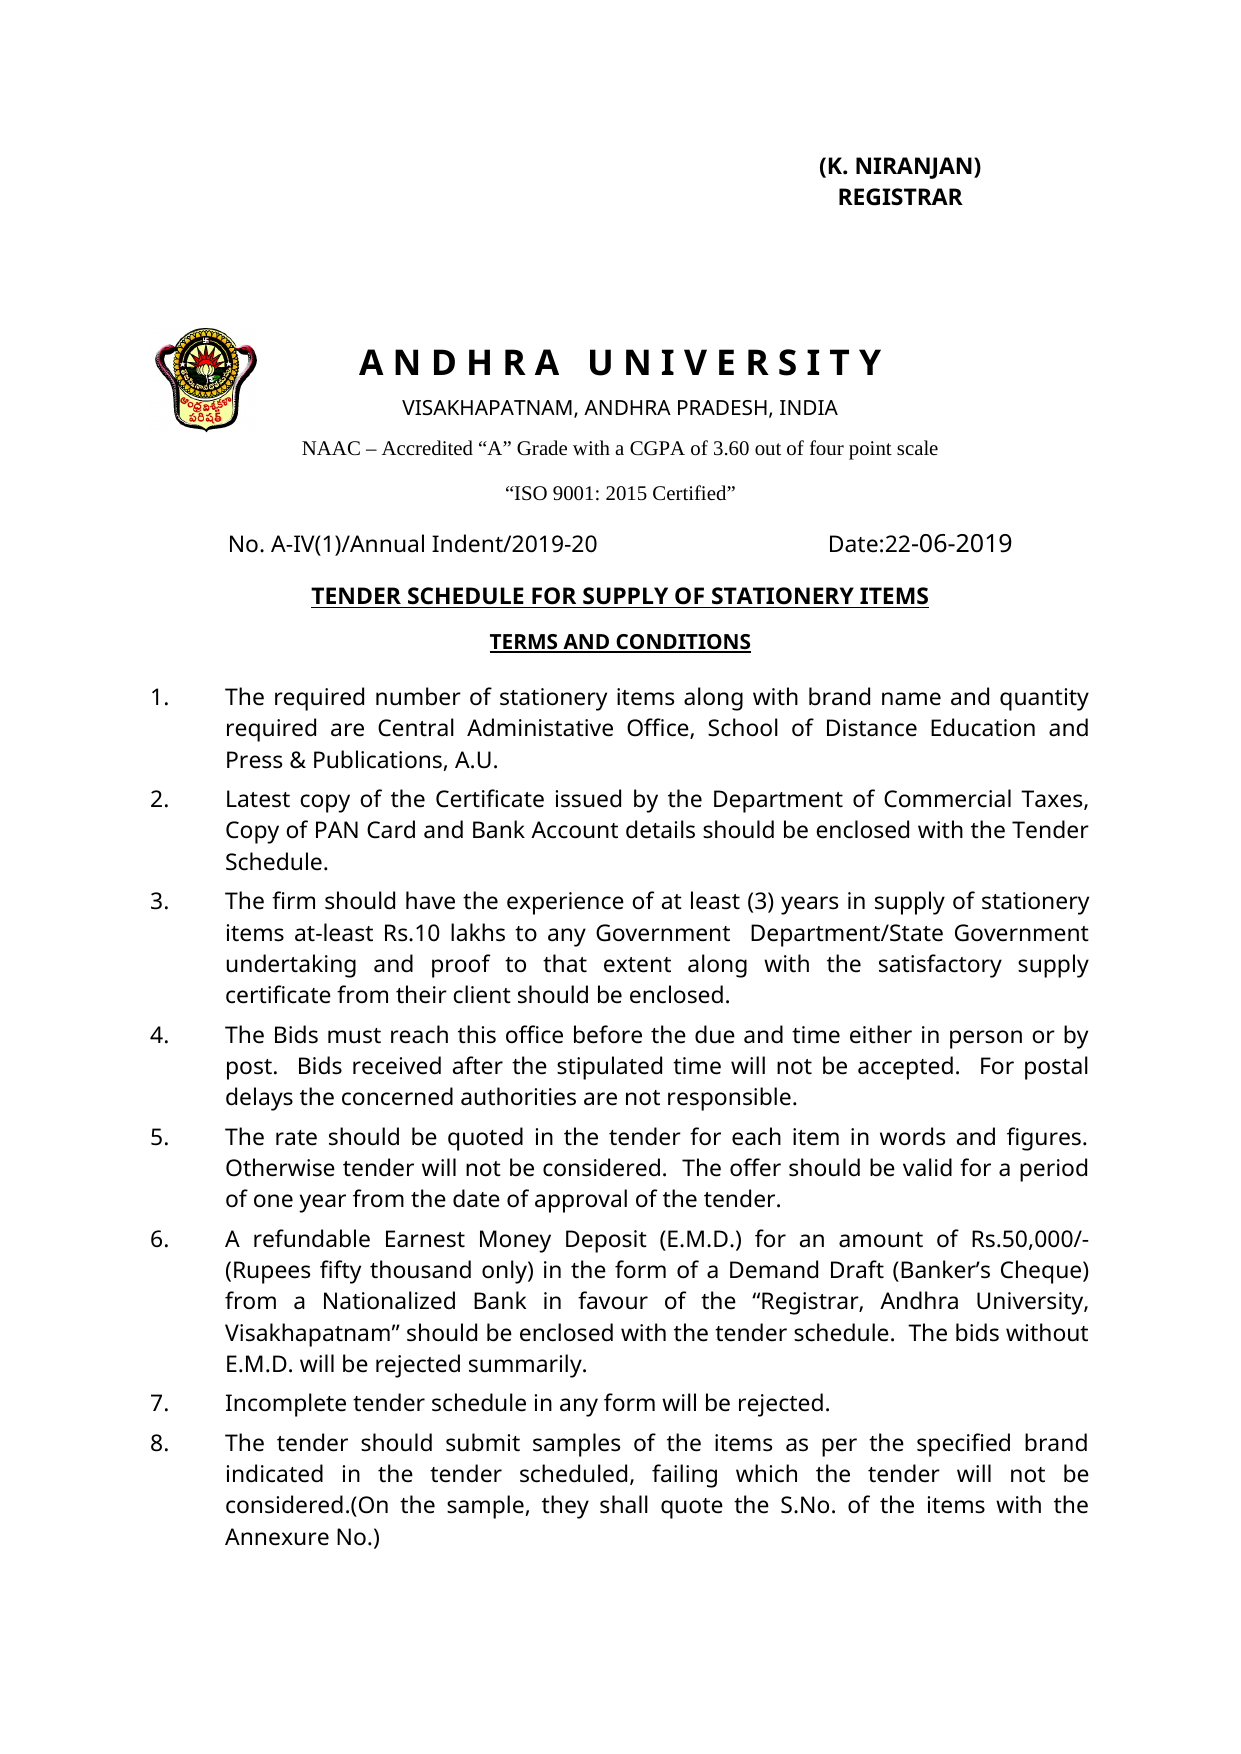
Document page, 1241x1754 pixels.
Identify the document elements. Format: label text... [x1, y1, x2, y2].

text 4. The Bids must reach this office before the due and time either in person or by post. Bids received after the stipulated time will not be accepted. For postal delays the concerned authorities are not responsible. [150, 1018, 1090, 1112]
text NAAC – Accredited “A” Grade with a CGPA of 3.60 out of four point scale [150, 436, 1090, 459]
text 2. Latest copy of the Certificate issued by the Department of Commercial Taxes, Copy of PAN Card and Bank Account details should be enclosed with the Tender Schedule. [150, 783, 1090, 877]
text 8. The tender should submit samples of the items as per the specified brand indicated in the tender scheduled, failing which the tender will not be considered.(On the sample, they shall quote the S.No. of the items with the Annexure No.) [150, 1427, 1090, 1552]
text A N D H R A U N I V E R S I T Y [150, 337, 1090, 386]
text 6. A refundable Earnest Money Deposit (E.M.D.) for an amount of Rs.50,000/-(Rupees fifty thousand only) in the form of a Demand Draft (Banker’s Cheque) from a Nationalized Bank in favour of the “Registrar, Andhra University, Visakhapatnam” should be enclosed with the tender schedule. The bids without E.M.D. will be rejected summarily. [150, 1223, 1090, 1379]
text TERMS AND CONDITIONS [150, 627, 1090, 656]
text No. A-IV(1)/Annual Indent/2019-20 Date:22-06-2019 [150, 525, 1090, 559]
text 7. Incomplete tender schedule in any form will be rejected. [150, 1387, 1090, 1418]
text 1. The required number of stationery items along with brand name and quantity required are Central Administative Office, School of Distance Education and Press & Publications, A.U. [150, 681, 1090, 775]
picture [147, 324, 264, 438]
text TENDER SCHEDULE FOR SUPPLY OF STATIONERY ITEMS [150, 580, 1090, 611]
text (K. NIRANJAN) [150, 150, 1090, 181]
text REGISTRAR [150, 181, 1090, 212]
text 3. The firm should have the experience of at least (3) years in supply of stationery items at-least Rs.10 lakhs to any Government Department/State Government undertaking and proof to that extent along with the satisfactory supply certificate from their client should be enclosed. [150, 885, 1090, 1010]
text 5. The rate should be quoted in the tender for each item in words and figures. Otherwise tender will not be considered. The offer should be valid for a period of one year from the date of approval of the tender. [150, 1121, 1090, 1214]
text “ISO 9001: 2015 Certified” [150, 480, 1090, 504]
text VISAKHAPATNAM, ANDHRA PRADESH, INDIA [150, 393, 1090, 421]
